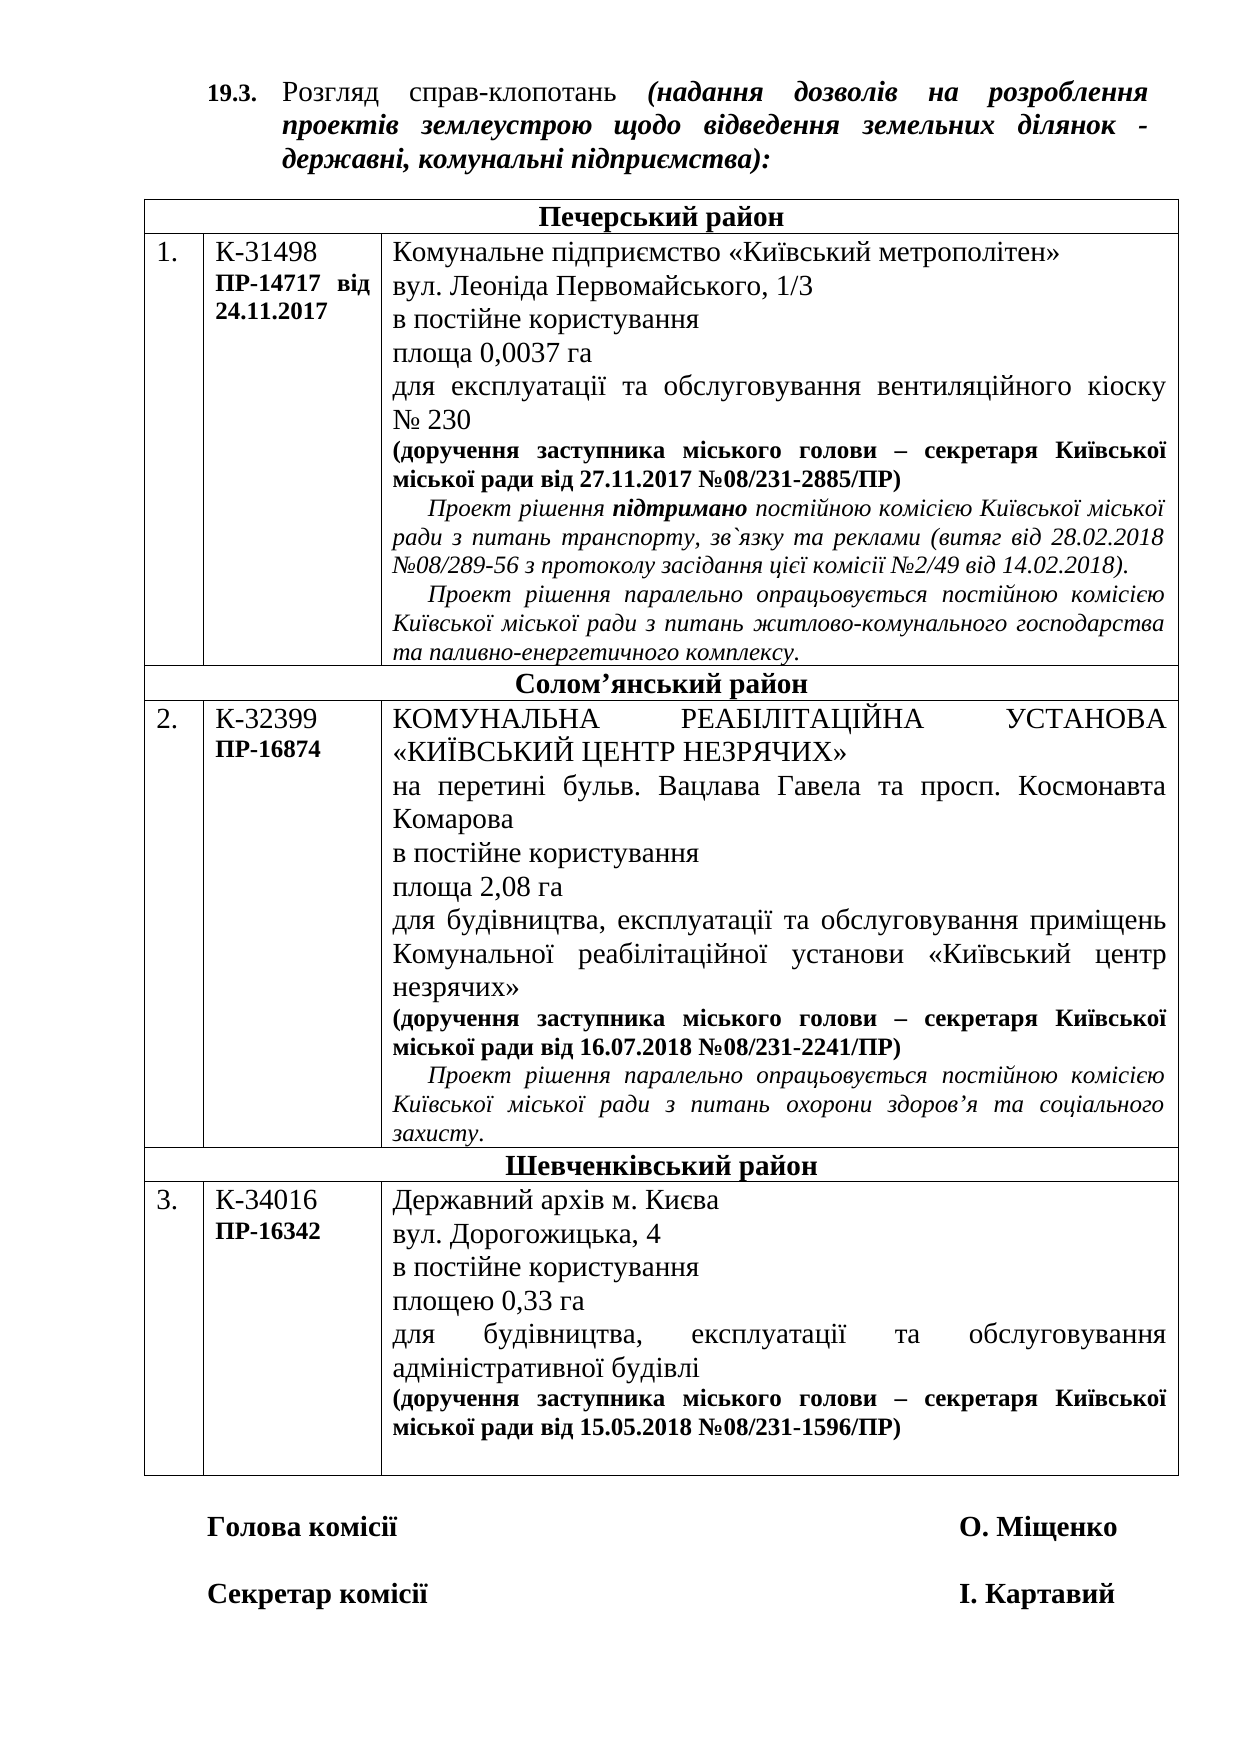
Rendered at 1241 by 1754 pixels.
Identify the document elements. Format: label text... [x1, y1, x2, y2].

table_cell Шевченківський район [145, 1148, 1178, 1181]
table_cell К-31498 ПР-14717 від 24.11.2017 [204, 234, 381, 665]
table_cell К-32399 ПР-16874 [204, 701, 381, 1147]
table_cell К-34016 ПР-16342 [204, 1182, 381, 1474]
table_cell [145, 234, 203, 665]
table_cell [145, 1182, 203, 1474]
text Голова комісії О. Міщенко [148, 1509, 1151, 1543]
table_cell [145, 701, 203, 1147]
table_header Печерський район [145, 200, 1178, 233]
table_cell Комунальне підприємство «Київський метрополітен» вул. Леоніда Первомайського, 1/3 в постійне користування площа 0,0037 га для експлуатації та обслуговування вентиляційного кіоску № 230 (доручення заступника міського голови – секретаря Київської міської ради від 27.11.2017 №08/231-2885/ПР) Проект рішення підтримано постійною комісією Київської міської ради з питань транспорту, зв`язку та реклами (витяг від 28.02.2018 №08/289-56 з протоколу засідання цієї комісії №2/49 від 14.02.2018). Проект рішення паралельно опрацьовується постійною комісією Київської міської ради з питань житлово-комунального господарства та паливно-енергетичного комплексу. [382, 234, 1178, 665]
table_cell Солом’янський район [145, 666, 1178, 700]
text Секретар комісії І. Картавий [148, 1576, 1151, 1610]
table_cell КОМУНАЛЬНА РЕАБІЛІТАЦІЙНА УСТАНОВА «КИЇВСЬКИЙ ЦЕНТР НЕЗРЯЧИХ» на перетині бульв. Вацлава Гавела та просп. Космонавта Комарова в постійне користування площа 2,08 га для будівництва, експлуатації та обслуговування приміщень Комунальної реабілітаційної установи «Київський центр незрячих» (доручення заступника міського голови – секретаря Київської міської ради від 16.07.2018 №08/231-2241/ПР) Проект рішення паралельно опрацьовується постійною комісією Київської міської ради з питань охорони здоров’я та соціального захисту. [382, 701, 1178, 1147]
list Розгляд справ-клопотань (надання дозволів на розроблення проектів землеустрою щодо відведення земельних ділянок - державні, комунальні підприємства): [207, 74, 1151, 174]
table_cell Державний архів м. Києва вул. Дорогожицька, 4 в постійне користування площею 0,33 га для будівництва, експлуатації та обслуговування адміністративної будівлі (доручення заступника міського голови – секретаря Київської міської ради від 15.05.2018 №08/231-1596/ПР) [382, 1182, 1178, 1474]
